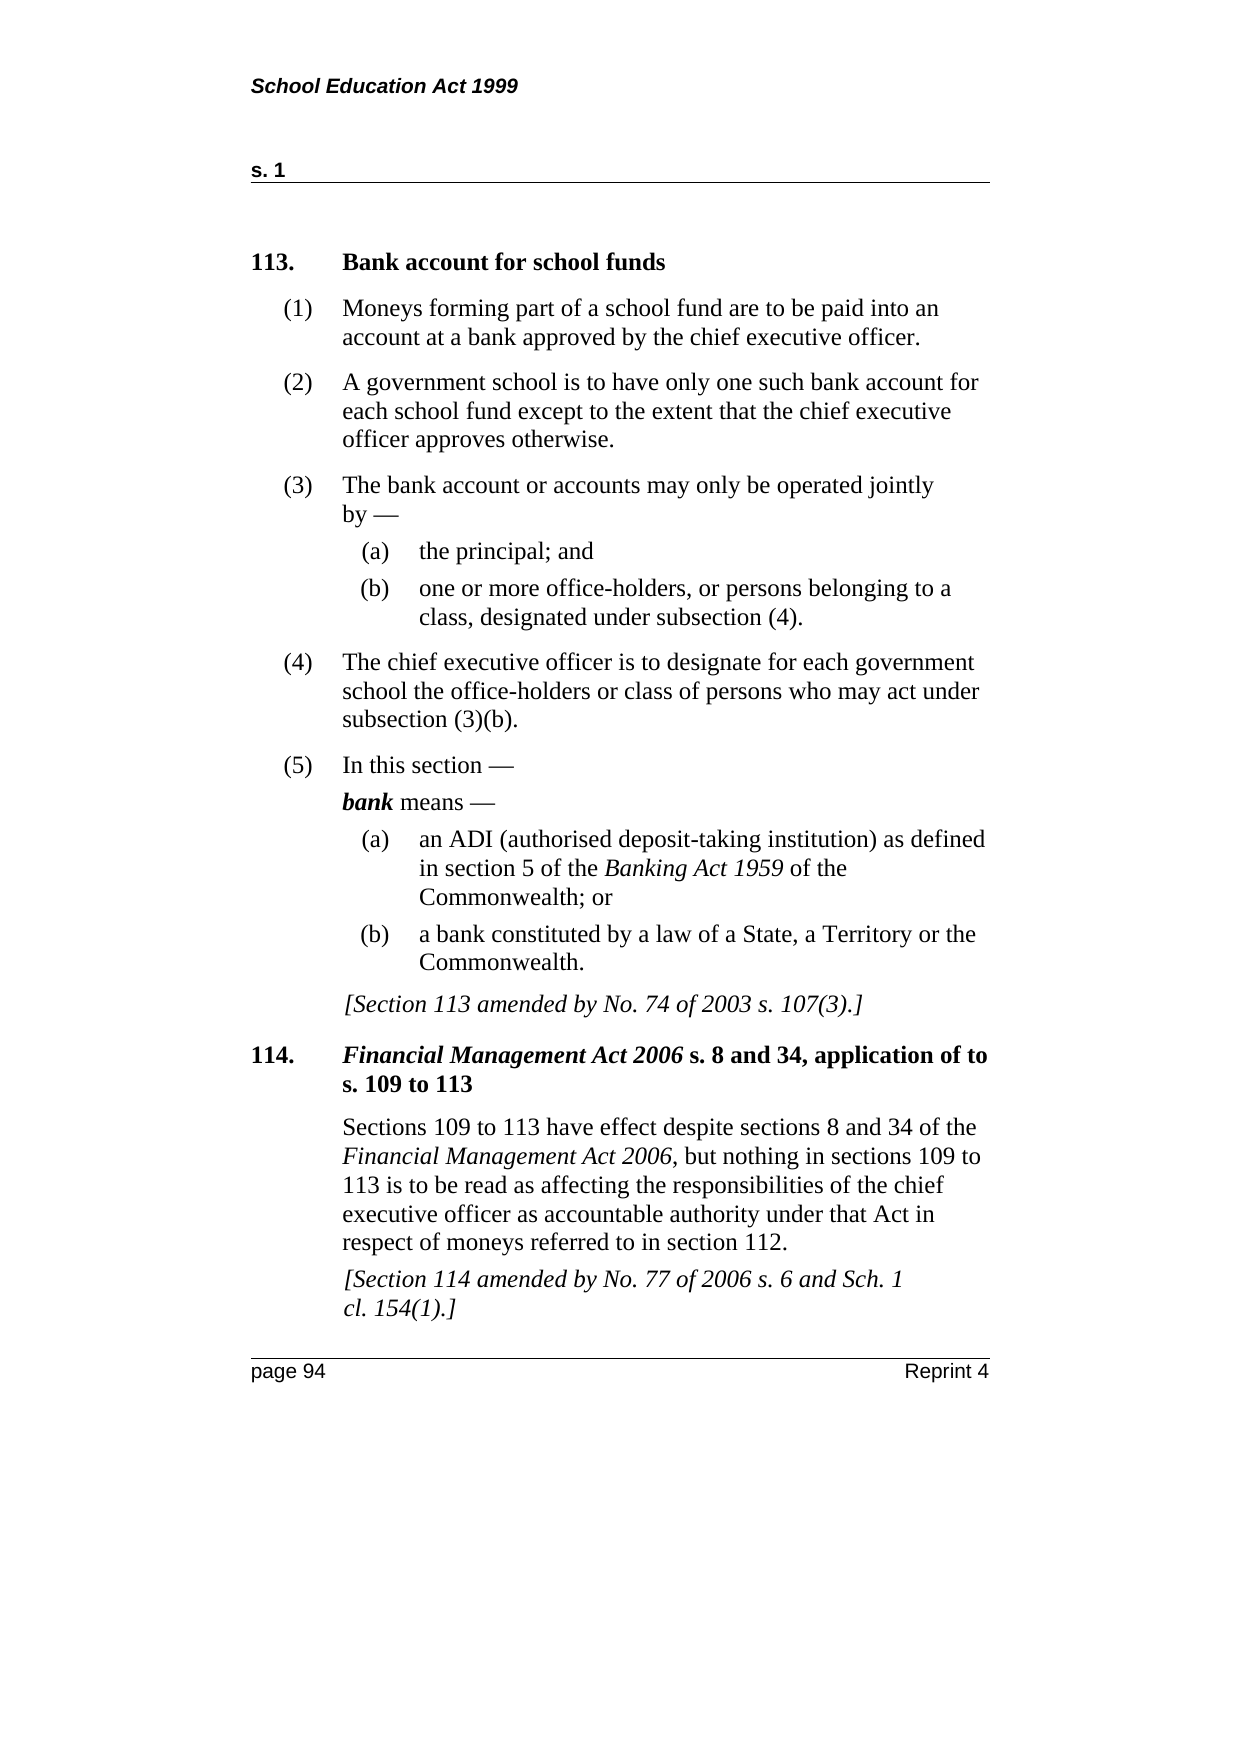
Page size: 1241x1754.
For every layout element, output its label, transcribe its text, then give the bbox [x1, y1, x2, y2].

text (b) a bank constituted by a law of a State, a Territory or the Commonwealth. [251, 919, 990, 976]
subtitle 113. Bank account for school funds [251, 247, 990, 276]
text bank means — [251, 787, 990, 816]
text (1) Moneys forming part of a school fund are to be paid into an account at a bank approved by the chief executive officer. [251, 293, 990, 350]
text (5) In this section — [251, 750, 990, 779]
text (b) one or more office-holders, or persons belonging to a class, designated under subsection (4). [251, 573, 990, 630]
text Sections 109 to 113 have effect despite sections 8 and 34 of the Financial Management Act 2006, but nothing in sections 109 to 113 is to be read as affecting the responsibilities of the chief executive officer as accountable authority under that Act in respect of moneys referred to in section 112. [251, 1112, 990, 1256]
text (a) the principal; and [251, 536, 990, 564]
text [Section 114 amended by No. 77 of 2006 s. 6 and Sch. 1 cl. 154(1).] [251, 1264, 990, 1322]
text (3) The bank account or accounts may only be operated jointly by — [251, 470, 990, 527]
text (4) The chief executive officer is to designate for each government school the office-holders or class of persons who may act under subsection (3)(b). [251, 647, 990, 733]
subtitle 114. Financial Management Act 2006 s. 8 and 34, application of to s. 109 to 113 [251, 1040, 990, 1098]
text [Section 113 amended by No. 74 of 2003 s. 107(3).] [251, 989, 990, 1017]
text (a) an ADI (authorised deposit-taking institution) as defined in section 5 of the Banking Act 1959 of the Commonwealth; or [251, 824, 990, 910]
text (2) A government school is to have only one such bank account for each school fund except to the extent that the chief executive officer approves otherwise. [251, 367, 990, 453]
